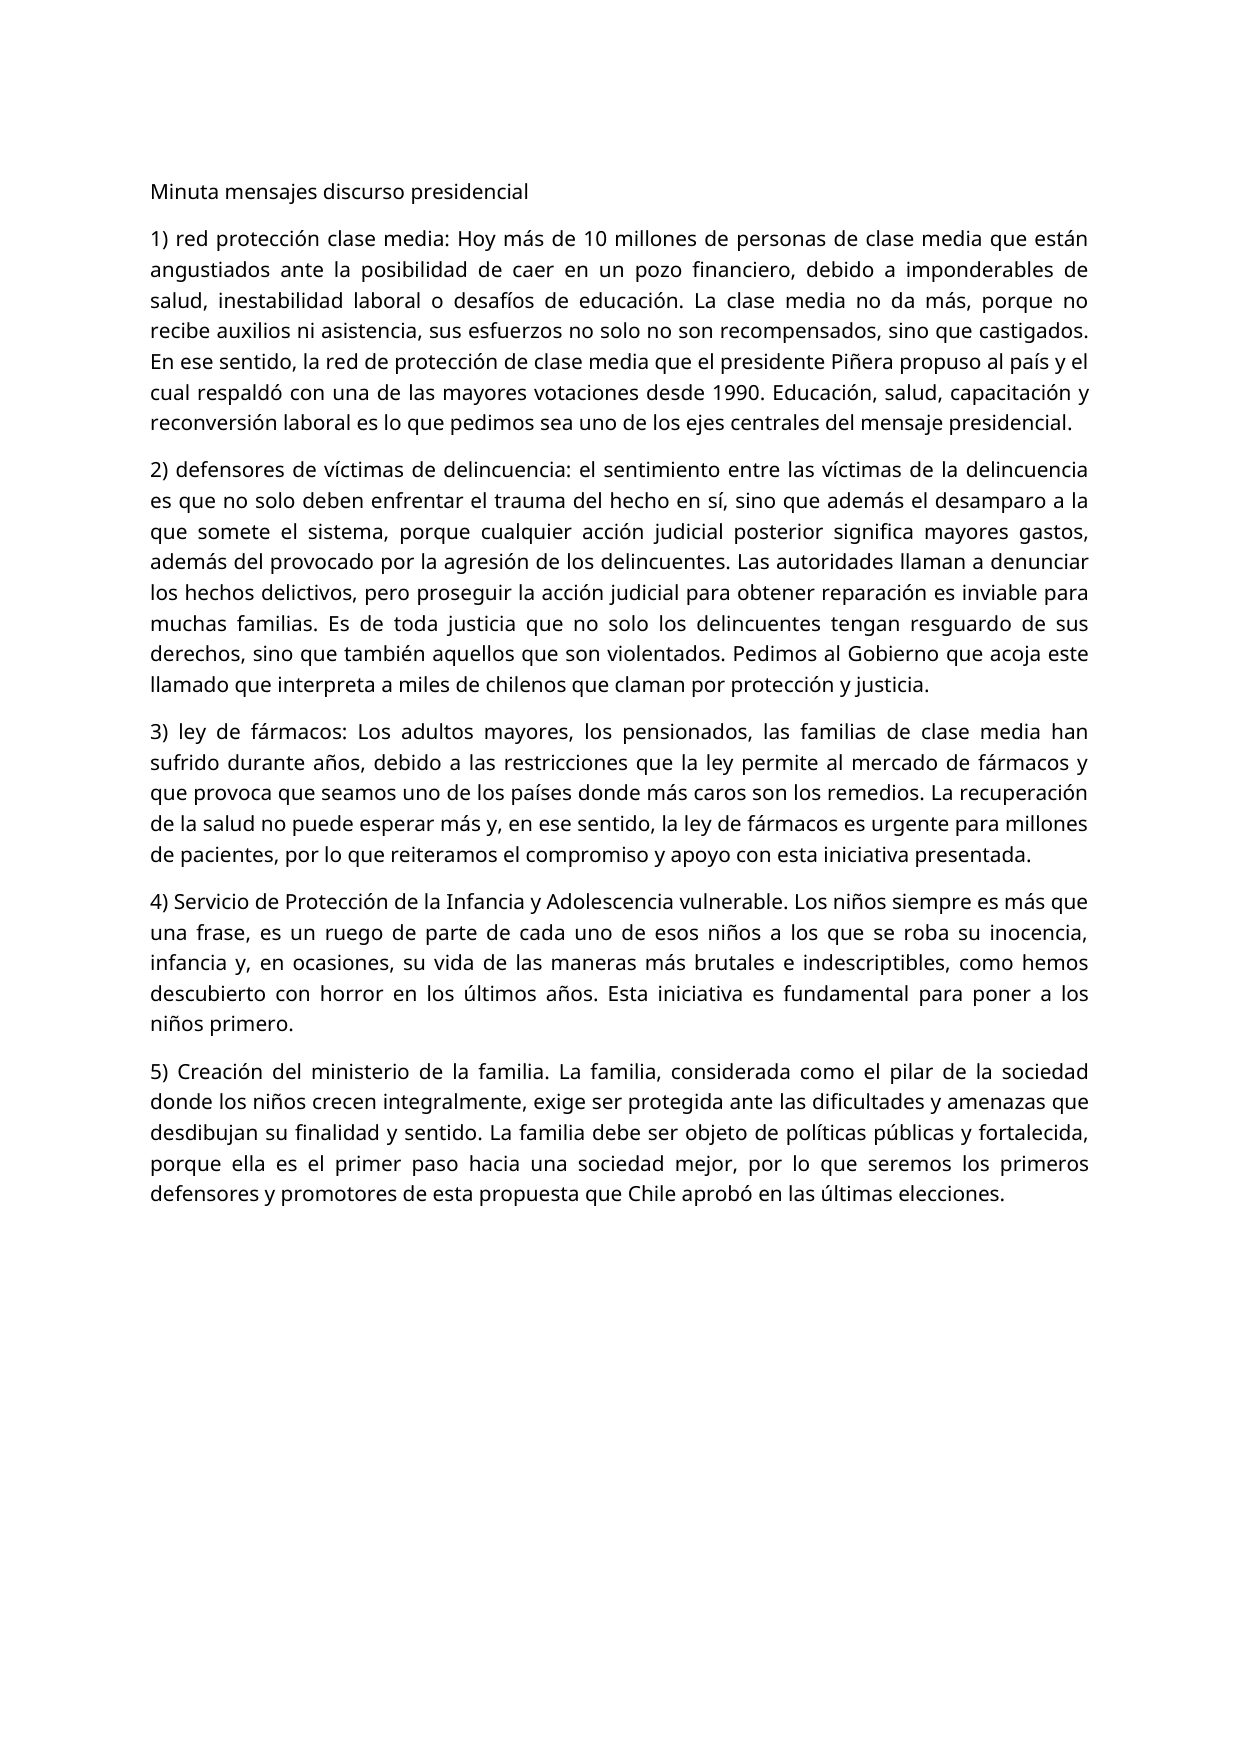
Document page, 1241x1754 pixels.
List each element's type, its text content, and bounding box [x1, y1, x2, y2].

list 1) red protección clase media: Hoy más de 10 millones de personas de clase media que están angustiados ante la posibilidad de caer en un pozo financiero, debido a imponderables de salud, inestabilidad laboral o desafíos de educación. La clase media no da más, porque no recibe auxilios ni asistencia, sus esfuerzos no solo no son recompensados, sino que castigados. En ese sentido, la red de protección de clase media que el presidente Piñera propuso al país y el cual respaldó con una de las mayores votaciones desde 1990. Educación, salud, capacitación y reconversión laboral es lo que pedimos sea uno de los ejes centrales del mensaje presidencial. [150, 224, 1090, 437]
list 3) ley de fármacos: Los adultos mayores, los pensionados, las familias de clase media han sufrido durante años, debido a las restricciones que la ley permite al mercado de fármacos y que provoca que seamos uno de los países donde más caros son los remedios. La recuperación de la salud no puede esperar más y, en ese sentido, la ley de fármacos es urgente para millones de pacientes, por lo que reiteramos el compromiso y apoyo con esta iniciativa presentada. [150, 717, 1090, 868]
list 5) Creación del ministerio de la familia. La familia, considerada como el pilar de la sociedad donde los niños crecen integralmente, exige ser protegida ante las dificultades y amenazas que desdibujan su finalidad y sentido. La familia debe ser objeto de políticas públicas y fortalecida, porque ella es el primer paso hacia una sociedad mejor, por lo que seremos los primeros defensores y promotores de esta propuesta que Chile aprobó en las últimas elecciones. [150, 1057, 1090, 1208]
list 4) Servicio de Protección de la Infancia y Adolescencia vulnerable. Los niños siempre es más que una frase, es un ruego de parte de cada uno de esos niños a los que se roba su inocencia, infancia y, en ocasiones, su vida de las maneras más brutales e indescriptibles, como hemos descubierto con horror en los últimos años. Esta iniciativa es fundamental para poner a los niños primero. [150, 887, 1090, 1038]
list 2) defensores de víctimas de delincuencia: el sentimiento entre las víctimas de la delincuencia es que no solo deben enfrentar el trauma del hecho en sí, sino que además el desamparo a la que somete el sistema, porque cualquier acción judicial posterior significa mayores gastos, además del provocado por la agresión de los delincuentes. Las autoridades llaman a denunciar los hechos delictivos, pero proseguir la acción judicial para obtener reparación es inviable para muchas familias. Es de toda justicia que no solo los delincuentes tengan resguardo de sus derechos, sino que también aquellos que son violentados. Pedimos al Gobierno que acoja este llamado que interpreta a miles de chilenos que claman por protección y justicia. [150, 456, 1090, 698]
list Minuta mensajes discurso presidencial [150, 177, 1090, 206]
